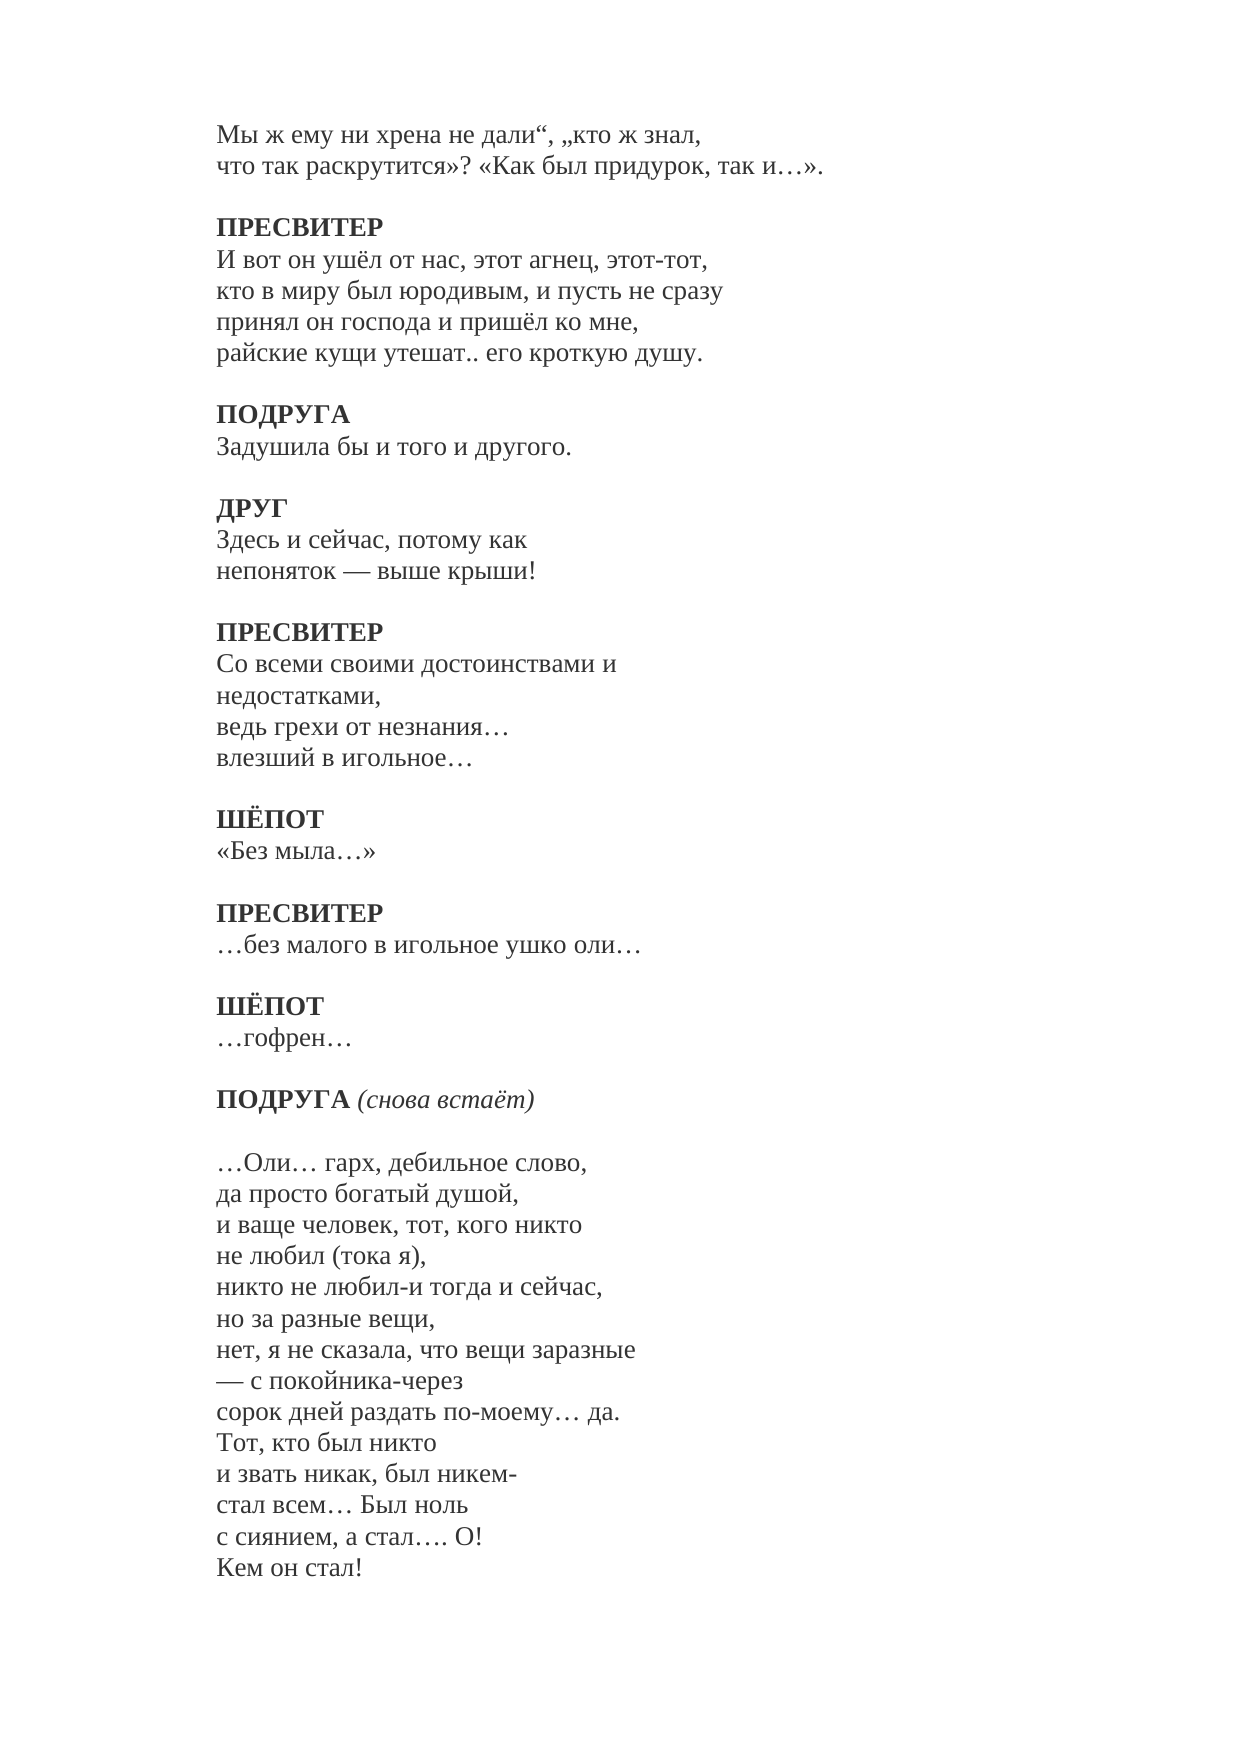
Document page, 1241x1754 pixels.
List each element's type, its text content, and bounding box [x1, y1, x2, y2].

text да просто богатый душой, [177, 1177, 1152, 1208]
text не любил (тока я), [177, 1239, 1152, 1271]
text недостатками, [177, 679, 1152, 710]
text …гофрен… [177, 1021, 1152, 1052]
text ПРЕСВИТЕР [177, 897, 1152, 928]
text ведь грехи от незнания… [177, 710, 1152, 741]
text Тот, кто был никто [177, 1426, 1152, 1457]
text сорок дней раздать по-моему… да. [177, 1395, 1152, 1426]
text Мы ж ему ни хрена не дали“, „кто ж знал, [177, 118, 1152, 149]
text влезший в игольное… [177, 741, 1152, 772]
text ПРЕСВИТЕР [177, 616, 1152, 648]
text — с покойника-через [177, 1364, 1152, 1395]
text Со всеми своими достоинствами и [177, 648, 1152, 679]
text стал всем… Был ноль [177, 1488, 1152, 1520]
text ШЁПОТ [177, 990, 1152, 1021]
text …Оли… гарх, дебильное слово, [177, 1146, 1152, 1177]
text «Без мыла…» [177, 834, 1152, 866]
text принял он господа и пришёл ко мне, [177, 305, 1152, 336]
text никто не любил-и тогда и сейчас, [177, 1271, 1152, 1302]
text Задушила бы и того и другого. [177, 429, 1152, 461]
text ПОДРУГА (снова встаёт) [177, 1084, 1152, 1115]
text с сиянием, а стал…. О! [177, 1520, 1152, 1551]
text …без малого в игольное ушко оли… [177, 928, 1152, 959]
text нет, я не сказала, что вещи заразные [177, 1333, 1152, 1364]
text ШЁПОТ [177, 803, 1152, 834]
text что так раскрутится»? «Как был придурок, так и…». [177, 149, 1152, 180]
text ПОДРУГА [177, 398, 1152, 429]
text и ваще человек, тот, кого никто [177, 1208, 1152, 1239]
text непоняток — выше крыши! [177, 554, 1152, 585]
text райские кущи утешат.. его кроткую душу. [177, 336, 1152, 367]
text Здесь и сейчас, потому как [177, 523, 1152, 554]
text ДРУГ [177, 492, 1152, 523]
text ПРЕСВИТЕР [177, 212, 1152, 243]
text И вот он ушёл от нас, этот агнец, этот-тот, [177, 243, 1152, 274]
text Кем он стал! [177, 1551, 1152, 1582]
text но за разные вещи, [177, 1302, 1152, 1333]
text кто в миру был юродивым, и пусть не сразу [177, 274, 1152, 305]
text и звать никак, был никем- [177, 1457, 1152, 1488]
